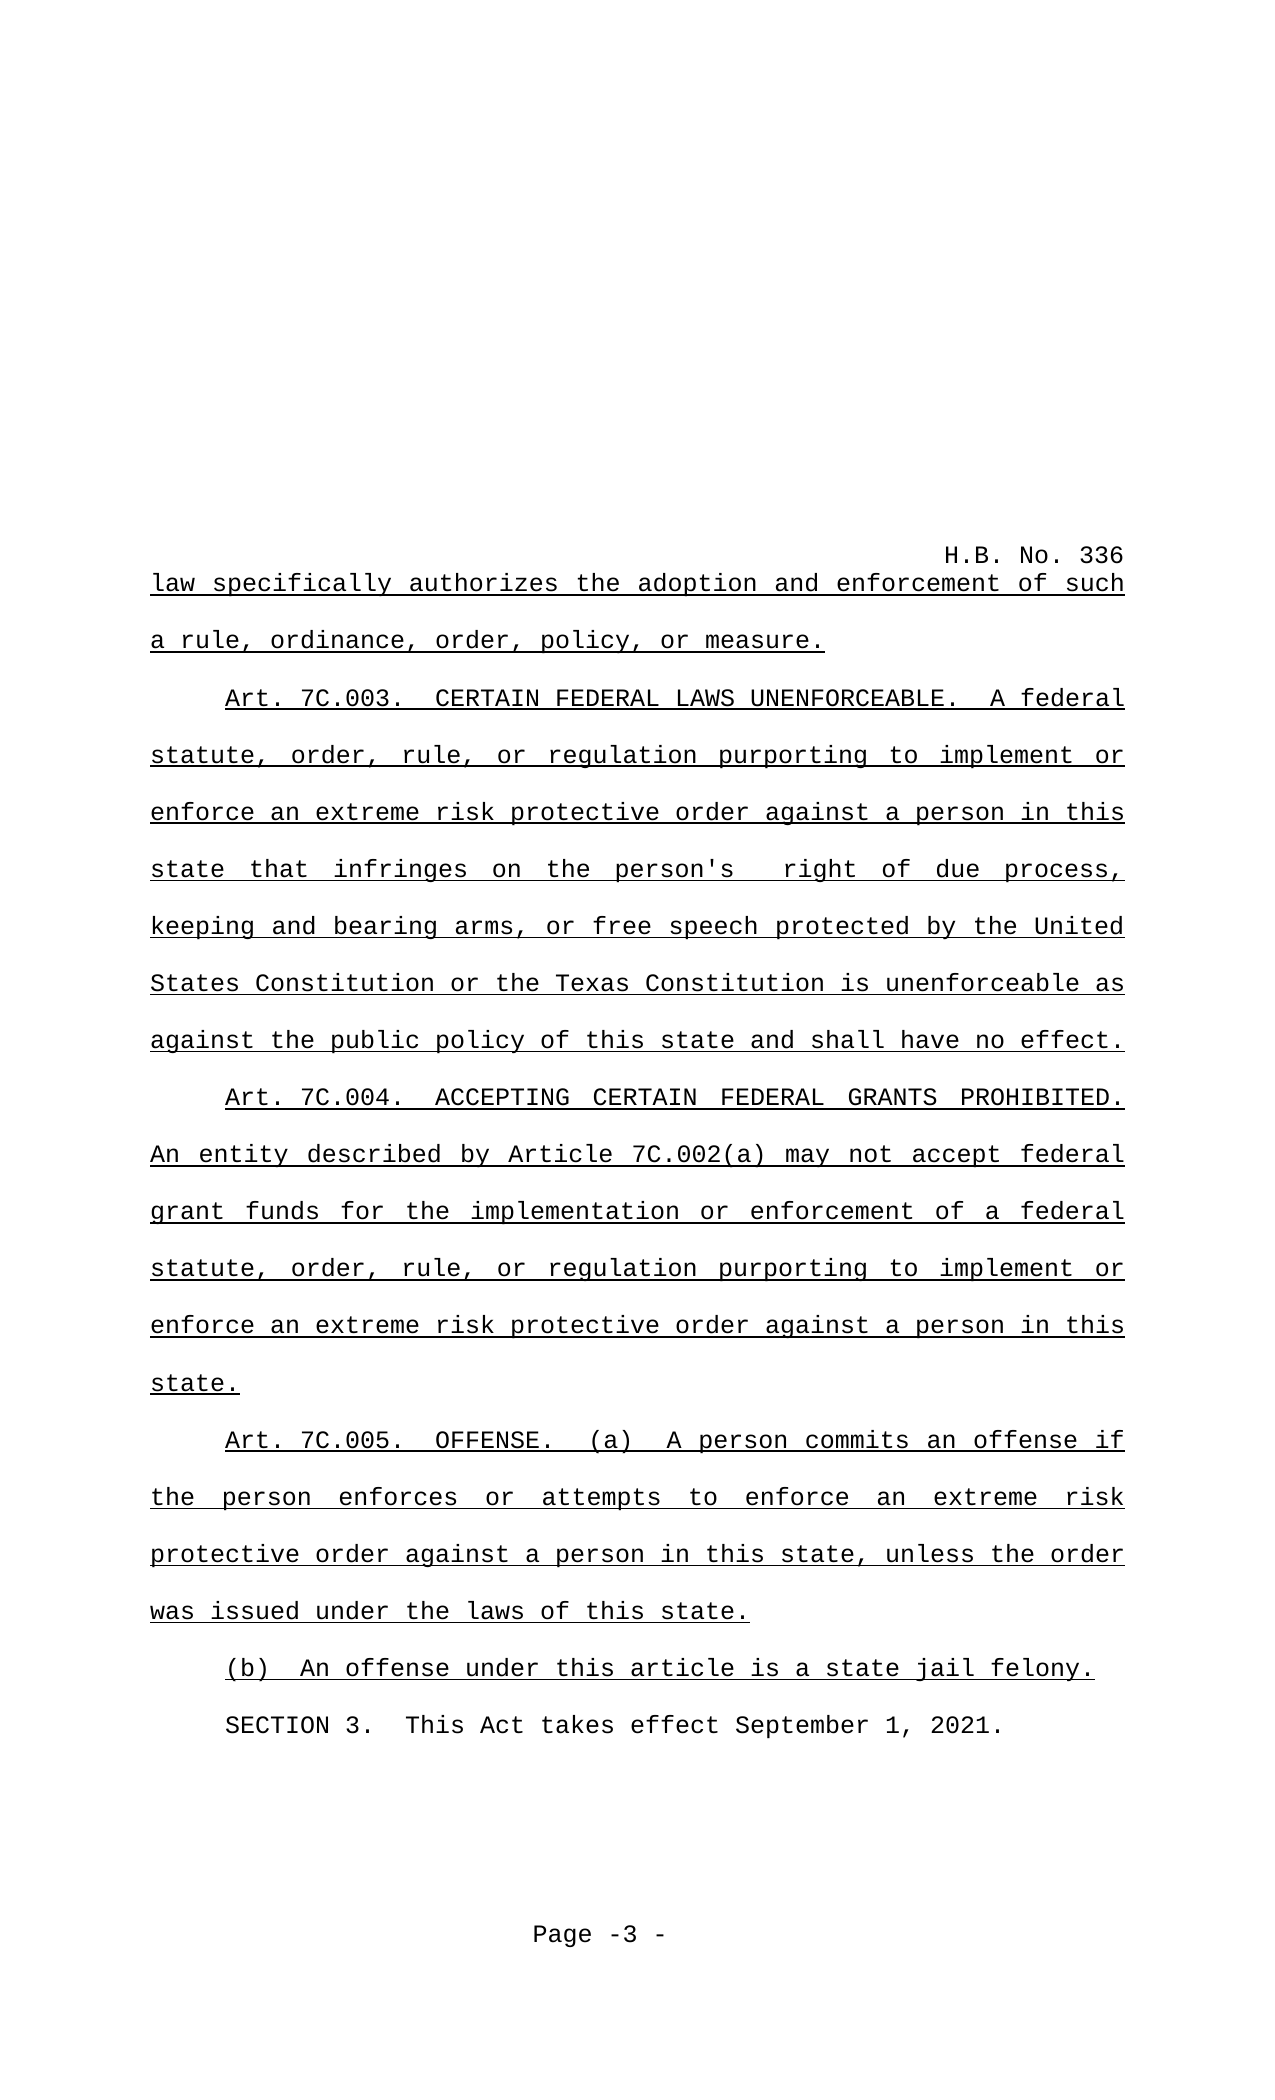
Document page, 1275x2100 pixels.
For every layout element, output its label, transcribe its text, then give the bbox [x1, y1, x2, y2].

text Art. 7C.003. CERTAIN FEDERAL LAWS UNENFORCEABLE. A federal statute, order, rule, or regulation purporting to implement or enforce an extreme risk protective order against a person in this state that infringes on the person's right of due process, keeping and bearing arms, or free speech protected by the United States Constitution or the Texas Constitution is unenforceable as against the public policy of this state and shall have no effect. [150, 995, 1125, 1051]
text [150, 571, 1125, 594]
text Art. 7C.003. CERTAIN FEDERAL LAWS UNENFORCEABLE. A federal statute, order, rule, or regulation purporting to implement or enforce an extreme risk protective order against a person in this state that infringes on the person's right of due process, keeping and bearing arms, or free speech protected by the United States Constitution or the Texas Constitution is unenforceable as against the public policy of this state and shall have no effect. [150, 938, 1125, 994]
text Art. 7C.003. CERTAIN FEDERAL LAWS UNENFORCEABLE. A federal statute, order, rule, or regulation purporting to implement or enforce an extreme risk protective order against a person in this state that infringes on the person's right of due process, keeping and bearing arms, or free speech protected by the United States Constitution or the Texas Constitution is unenforceable as against the public policy of this state and shall have no effect. [150, 881, 1125, 937]
text Art. 7C.003. CERTAIN FEDERAL LAWS UNENFORCEABLE. A federal statute, order, rule, or regulation purporting to implement or enforce an extreme risk protective order against a person in this state that infringes on the person's right of due process, keeping and bearing arms, or free speech protected by the United States Constitution or the Texas Constitution is unenforceable as against the public policy of this state and shall have no effect. [150, 767, 1125, 822]
text Art. 7C.004. ACCEPTING CERTAIN FEDERAL GRANTS PROHIBITED. An entity described by Article 7C.002(a) may not accept federal grant funds for the implementation or enforcement of a federal statute, order, rule, or regulation purporting to implement or enforce an extreme risk protective order against a person in this state. [150, 1167, 1125, 1222]
text SECTION 3. This Act takes effect September 1, 2021. [150, 1712, 1125, 1741]
text Art. 7C.004. ACCEPTING CERTAIN FEDERAL GRANTS PROHIBITED. An entity described by Article 7C.002(a) may not accept federal grant funds for the implementation or enforcement of a federal statute, order, rule, or regulation purporting to implement or enforce an extreme risk protective order against a person in this state. [150, 1084, 1125, 1165]
text Art. 7C.005. OFFENSE. (a) A person commits an offense if the person enforces or attempts to enforce an extreme risk protective order against a person in this state, unless the order was issued under the laws of this state. [150, 1566, 1125, 1627]
text (b) An offense under this article is a state jail felony. [150, 1655, 1125, 1684]
text Art. 7C.003. CERTAIN FEDERAL LAWS UNENFORCEABLE. A federal statute, order, rule, or regulation purporting to implement or enforce an extreme risk protective order against a person in this state that infringes on the person's right of due process, keeping and bearing arms, or free speech protected by the United States Constitution or the Texas Constitution is unenforceable as against the public policy of this state and shall have no effect. [150, 824, 1125, 880]
text Art. 7C.005. OFFENSE. (a) A person commits an offense if the person enforces or attempts to enforce an extreme risk protective order against a person in this state, unless the order was issued under the laws of this state. [150, 1509, 1125, 1565]
text Art. 7C.004. ACCEPTING CERTAIN FEDERAL GRANTS PROHIBITED. An entity described by Article 7C.002(a) may not accept federal grant funds for the implementation or enforcement of a federal statute, order, rule, or regulation purporting to implement or enforce an extreme risk protective order against a person in this state. [150, 1281, 1125, 1336]
text Art. 7C.005. OFFENSE. (a) A person commits an offense if the person enforces or attempts to enforce an extreme risk protective order against a person in this state, unless the order was issued under the laws of this state. [150, 1427, 1125, 1508]
text Art. 7C.004. ACCEPTING CERTAIN FEDERAL GRANTS PROHIBITED. An entity described by Article 7C.002(a) may not accept federal grant funds for the implementation or enforcement of a federal statute, order, rule, or regulation purporting to implement or enforce an extreme risk protective order against a person in this state. [150, 1224, 1125, 1279]
text Art. 7C.004. ACCEPTING CERTAIN FEDERAL GRANTS PROHIBITED. An entity described by Article 7C.002(a) may not accept federal grant funds for the implementation or enforcement of a federal statute, order, rule, or regulation purporting to implement or enforce an extreme risk protective order against a person in this state. [150, 1338, 1125, 1398]
text Art. 7C.003. CERTAIN FEDERAL LAWS UNENFORCEABLE. A federal statute, order, rule, or regulation purporting to implement or enforce an extreme risk protective order against a person in this state that infringes on the person's right of due process, keeping and bearing arms, or free speech protected by the United States Constitution or the Texas Constitution is unenforceable as against the public policy of this state and shall have no effect. [150, 685, 1125, 765]
